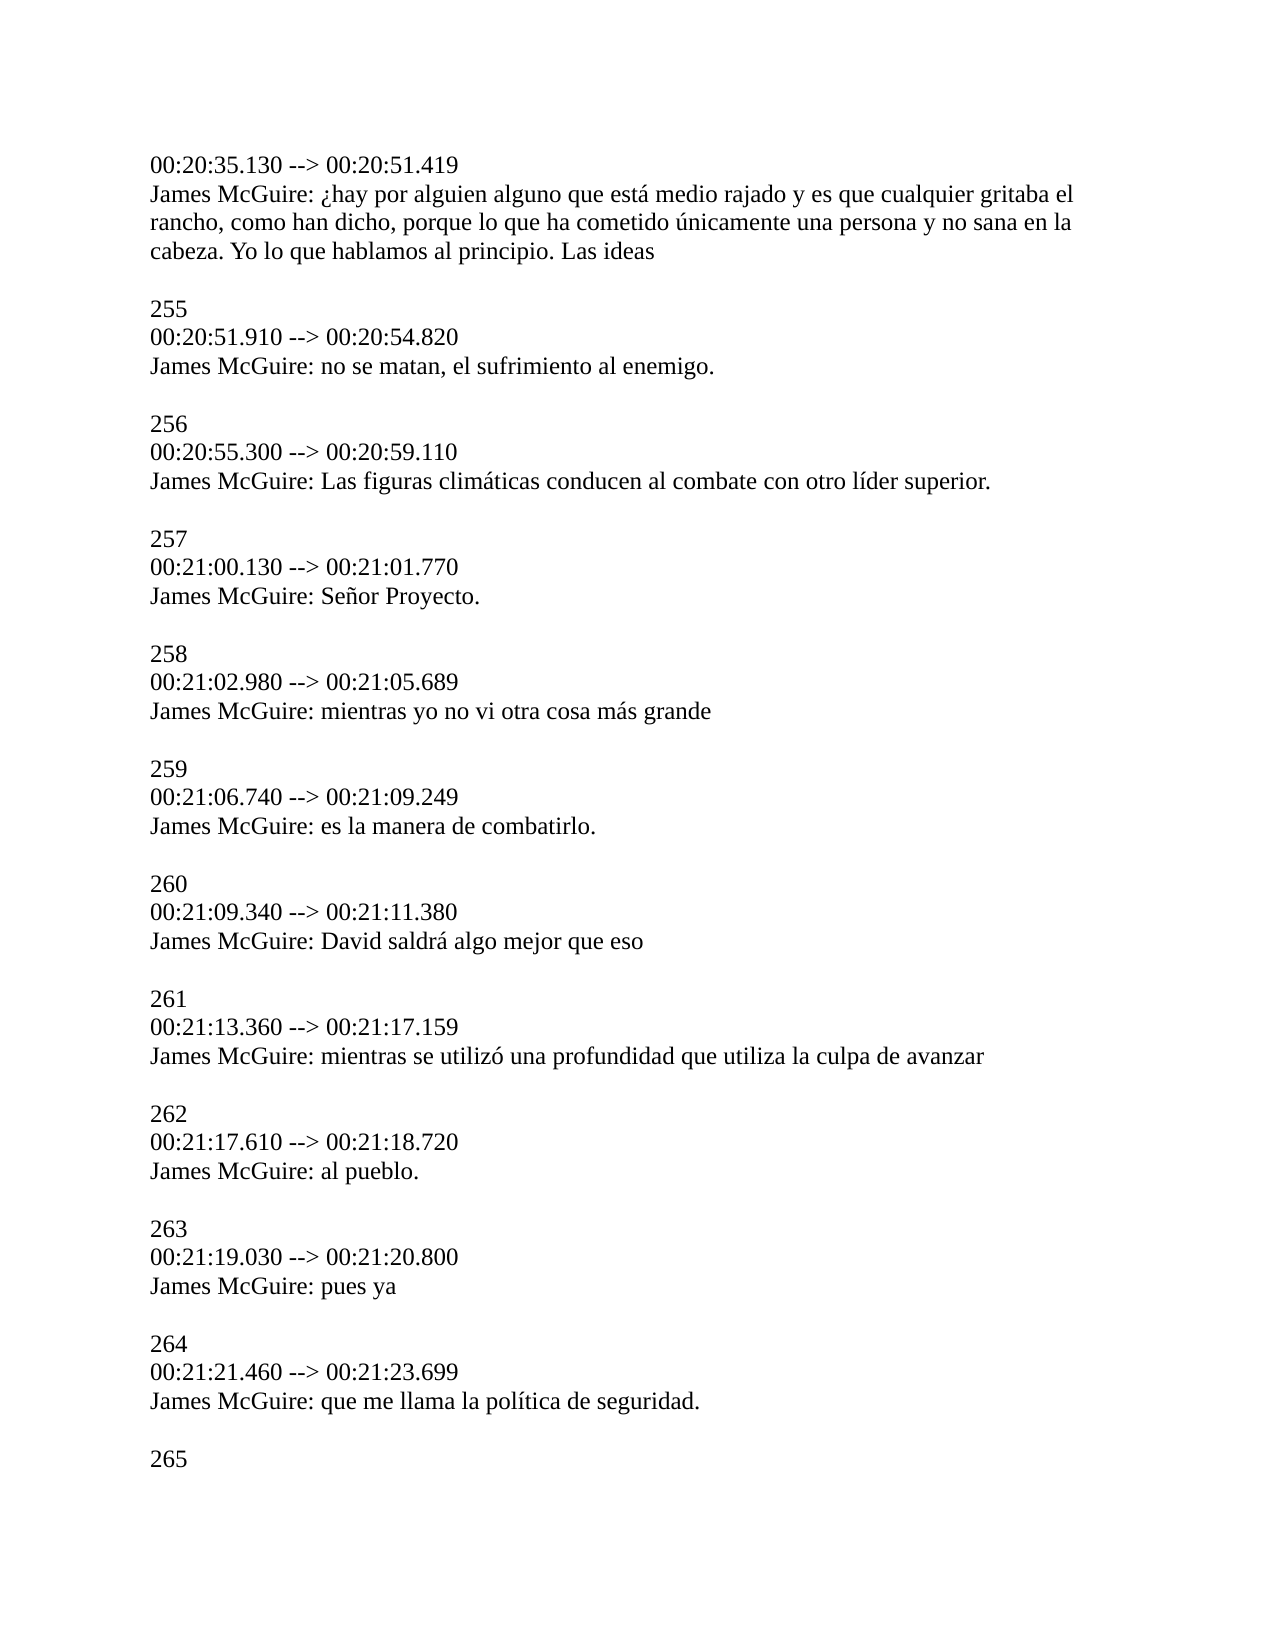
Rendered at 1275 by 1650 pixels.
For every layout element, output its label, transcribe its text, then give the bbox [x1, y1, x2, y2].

text 00:21:17.610 --> 00:21:18.720 [150, 1127, 1125, 1156]
text 256 [150, 409, 1125, 437]
text 261 [150, 984, 1125, 1012]
text James McGuire: es la manera de combatirlo. [150, 811, 1125, 840]
text 00:20:35.130 --> 00:20:51.419 [150, 150, 1125, 179]
text 00:21:02.980 --> 00:21:05.689 [150, 667, 1125, 696]
text 260 [150, 869, 1125, 897]
text 00:21:21.460 --> 00:21:23.699 [150, 1357, 1125, 1386]
text James McGuire: mientras yo no vi otra cosa más grande [150, 696, 1125, 725]
text 262 [150, 1099, 1125, 1127]
text James McGuire: pues ya [150, 1271, 1125, 1300]
text James McGuire: no se matan, el sufrimiento al enemigo. [150, 351, 1125, 380]
text 00:21:00.130 --> 00:21:01.770 [150, 552, 1125, 581]
text James McGuire: que me llama la política de seguridad. [150, 1386, 1125, 1415]
text 00:21:13.360 --> 00:21:17.159 [150, 1012, 1125, 1041]
text 264 [150, 1329, 1125, 1357]
text 255 [150, 294, 1125, 322]
text 00:21:09.340 --> 00:21:11.380 [150, 897, 1125, 926]
text James McGuire: Las figuras climáticas conducen al combate con otro líder superior. [150, 466, 1125, 495]
text 258 [150, 639, 1125, 667]
text 259 [150, 754, 1125, 782]
text 00:20:55.300 --> 00:20:59.110 [150, 437, 1125, 466]
text James McGuire: mientras se utilizó una profundidad que utiliza la culpa de avanzar [150, 1041, 1125, 1070]
text James McGuire: al pueblo. [150, 1156, 1125, 1185]
text 263 [150, 1214, 1125, 1242]
text James McGuire: David saldrá algo mejor que eso [150, 926, 1125, 955]
text 00:21:19.030 --> 00:21:20.800 [150, 1242, 1125, 1271]
text James McGuire: ¿hay por alguien alguno que está medio rajado y es que cualquier gritaba el rancho, como han dicho, porque lo que ha cometido únicamente una persona y no sana en la cabeza. Yo lo que hablamos al principio. Las ideas [150, 179, 1125, 265]
text 00:21:06.740 --> 00:21:09.249 [150, 782, 1125, 811]
text 257 [150, 524, 1125, 552]
text 265 [150, 1444, 1125, 1472]
text 00:20:51.910 --> 00:20:54.820 [150, 322, 1125, 351]
text James McGuire: Señor Proyecto. [150, 581, 1125, 610]
